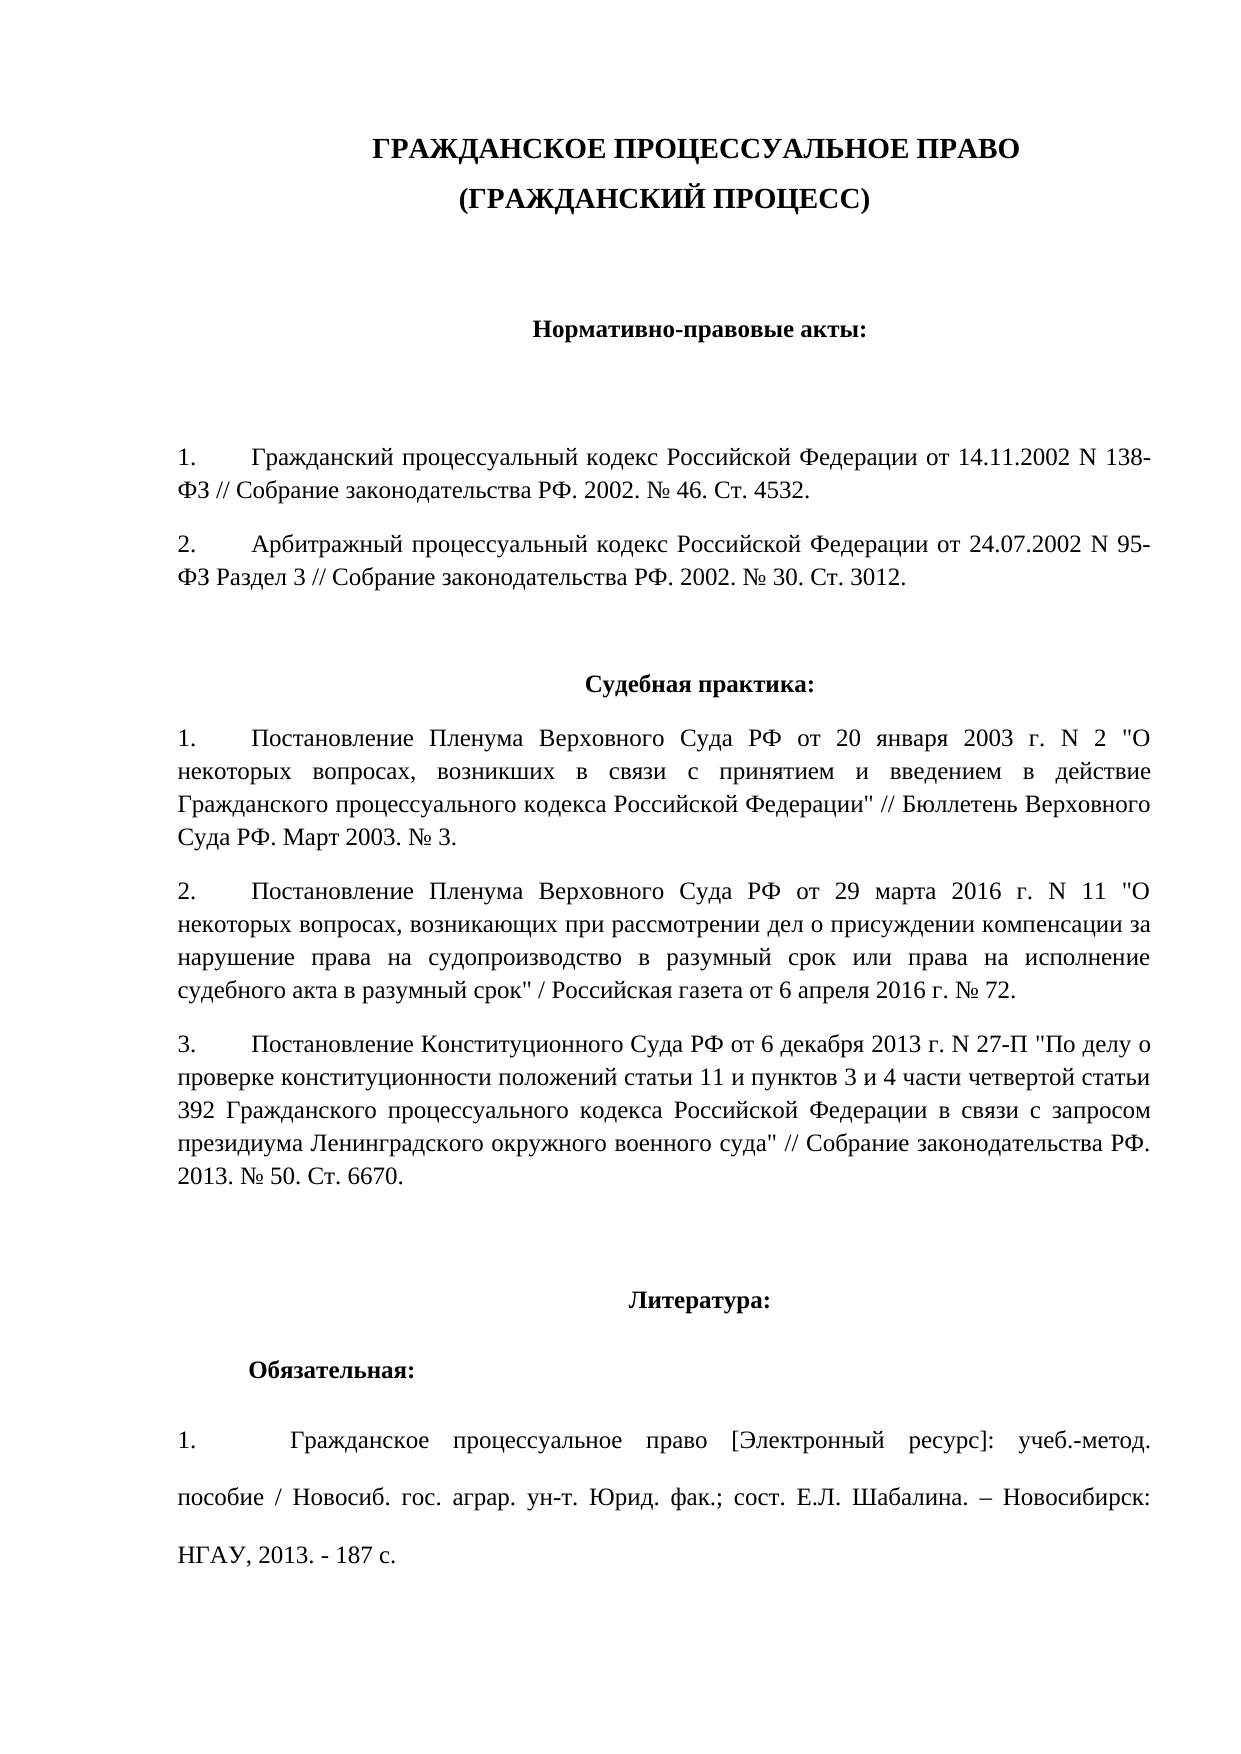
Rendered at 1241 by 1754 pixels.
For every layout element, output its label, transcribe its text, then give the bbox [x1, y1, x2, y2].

text Гражданское процессуальное право (гражданский процесс) [177, 131, 1152, 215]
list Арбитражный процессуальный кодекс Российской Федерации от 24.07.2002 N 95-ФЗ Раздел 3 // Собрание законодательства РФ. 2002. № 30. Ст. 3012. [177, 529, 1152, 590]
text Обязательная: [177, 1355, 1152, 1384]
list Постановление Пленума Верховного Суда РФ от 29 марта 2016 г. N 11 "О некоторых вопросах, возникающих при рассмотрении дел о присуждении компенсации за нарушение права на судопроизводство в разумный срок или права на исполнение судебного акта в разумный срок" / Российская газета от 6 апреля 2016 г. № 72. [177, 876, 1152, 1004]
list Гражданский процессуальный кодекс Российской Федерации от 14.11.2002 N 138-ФЗ // Собрание законодательства РФ. 2002. № 46. Ст. 4532. [177, 442, 1152, 503]
list Гражданское процессуальное право [Электронный ресурс]: учеб.-метод. пособие / Новосиб. гос. аграр. ун-т. Юрид. фак.; сост. Е.Л. Шабалина. – Новосибирск: НГАУ, 2013. - 187 с. [177, 1425, 1152, 1569]
list Постановление Пленума Верховного Суда РФ от 20 января 2003 г. N 2 "О некоторых вопросах, возникших в связи с принятием и введением в действие Гражданского процессуального кодекса Российской Федерации" // Бюллетень Верховного Суда РФ. Март 2003. № 3. [177, 723, 1152, 851]
text Литература: [177, 1285, 1152, 1314]
text Судебная практика: [177, 669, 1152, 698]
text Нормативно-правовые акты: [177, 314, 1152, 343]
list Постановление Конституционного Суда РФ от 6 декабря 2013 г. N 27-П "По делу о проверке конституционности положений статьи 11 и пунктов 3 и 4 части четвертой статьи 392 Гражданского процессуального кодекса Российской Федерации в связи с запросом президиума Ленинградского окружного военного суда" // Собрание законодательства РФ. 2013. № 50. Ст. 6670. [177, 1029, 1152, 1190]
